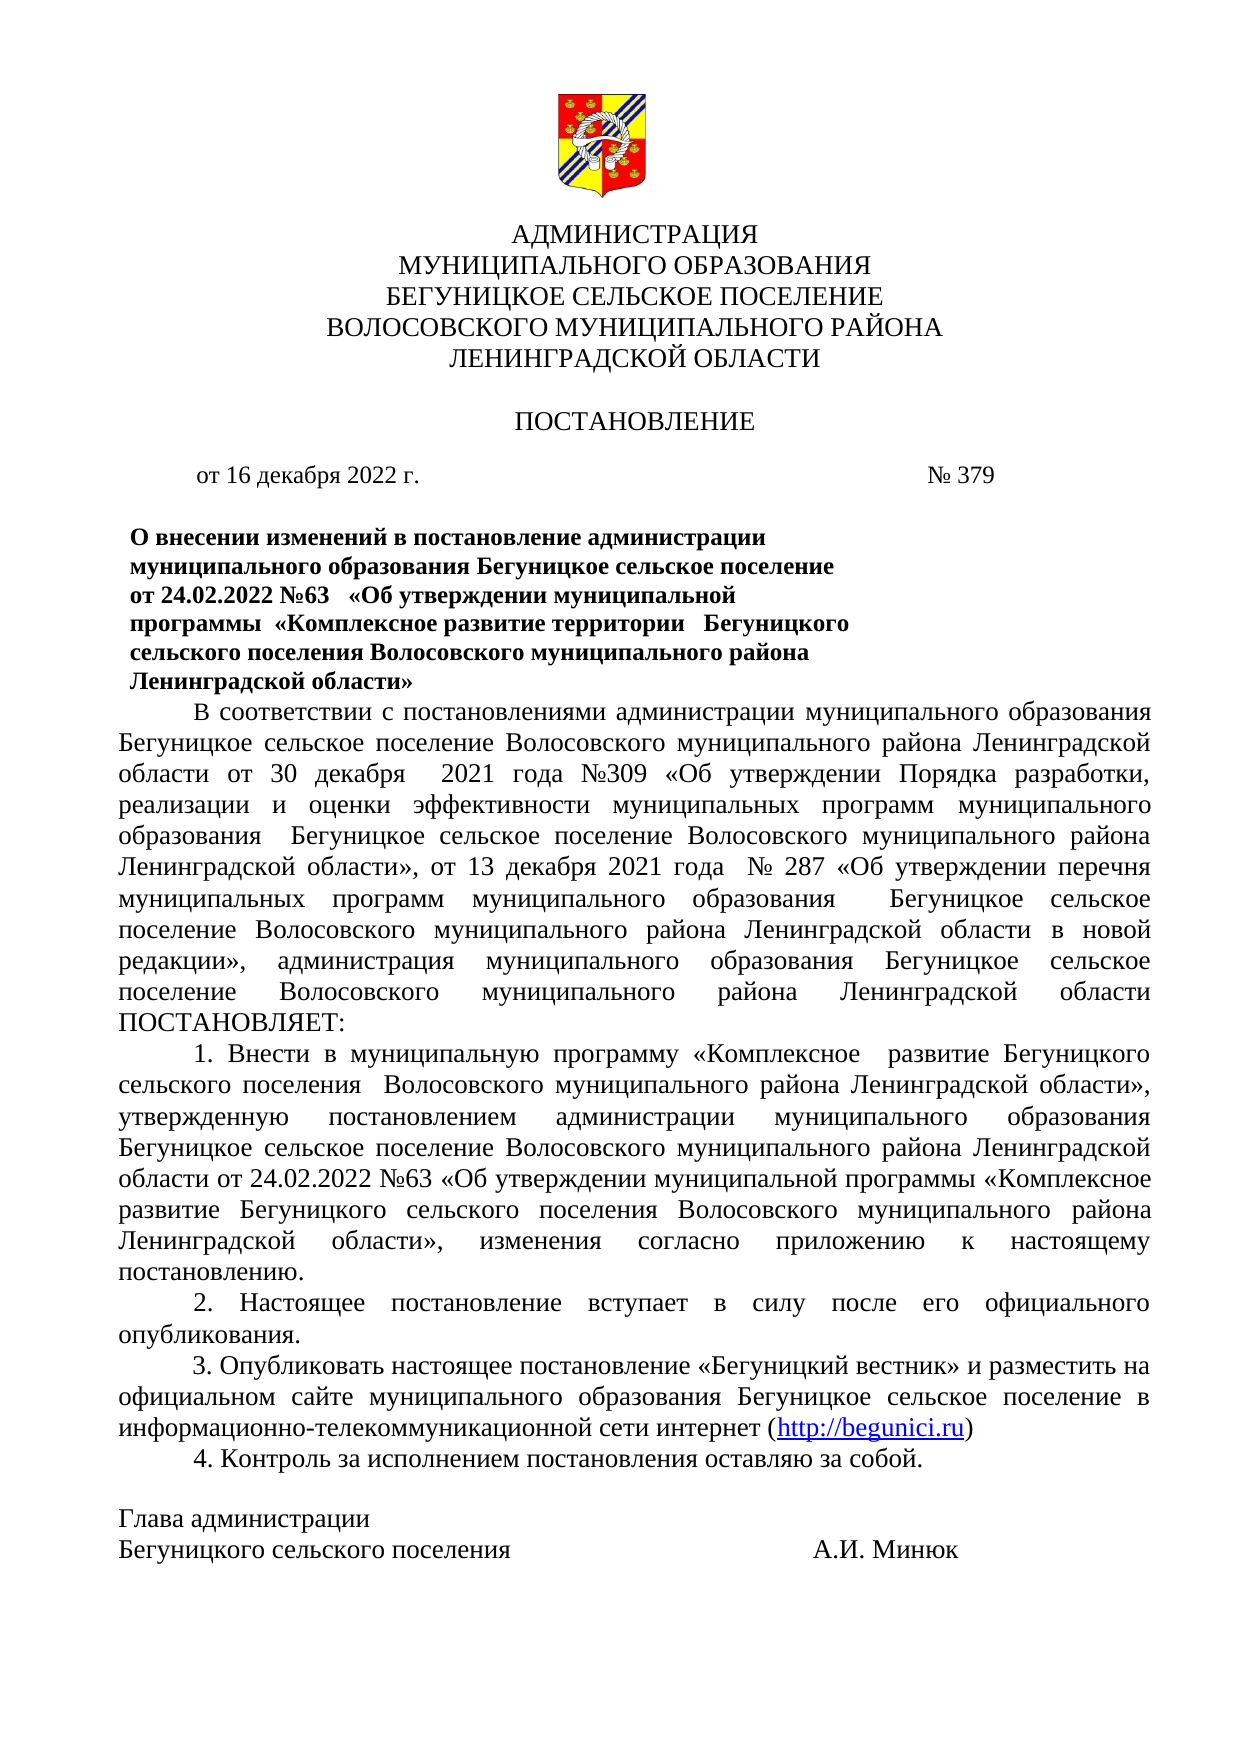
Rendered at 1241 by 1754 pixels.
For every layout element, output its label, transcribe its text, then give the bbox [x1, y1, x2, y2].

text Бегуницкого сельского поселения А.И. Минюк [118, 1533, 1152, 1564]
text 4. Контроль за исполнением постановления оставляю за собой. [118, 1442, 1152, 1473]
text 1. Внести в муниципальную программу «Комплексное развитие Бегуницкого сельского поселения Волосовского муниципального района Ленинградской области», утвержденную постановлением администрации муниципального образования Бегуницкое сельское поселение Волосовского муниципального района Ленинградской области от 24.02.2022 №63 «Об утверждении муниципальной программы «Комплексное развитие Бегуницкого сельского поселения Волосовского муниципального района Ленинградской области», изменения согласно приложению к настоящему постановлению. [118, 1037, 1152, 1287]
text ВОЛОСОВСКОГО МУНИЦИПАЛЬНОГО РАЙОНА [118, 311, 1152, 343]
text ЛЕНИНГРАДСКОЙ ОБЛАСТИ [118, 343, 1152, 374]
text 3. Опубликовать настоящее постановление «Бегуницкий вестник» и разместить на официальном сайте муниципального образования Бегуницкое сельское поселение в информационно-телекоммуникационной сети интернет (http://begunici.ru) [118, 1349, 1152, 1442]
text 2. Настоящее постановление вступает в силу после его официального опубликования. [118, 1287, 1152, 1349]
text ПОСТАНОВЛЕНИЕ [118, 405, 1152, 436]
picture [558, 94, 646, 198]
text АДМИНИСТРАЦИЯ [118, 218, 1152, 249]
text МУНИЦИПАЛЬНОГО ОБРАЗОВАНИЯ [118, 249, 1152, 280]
text от 16 декабря 2022 г. № 379 [118, 460, 1152, 489]
text Глава администрации [118, 1502, 1152, 1533]
text БЕГУНИЦКОЕ СЕЛЬСКОЕ ПОСЕЛЕНИЕ [118, 280, 1152, 311]
text В соответствии с постановлениями администрации муниципального образования Бегуницкое сельское поселение Волосовского муниципального района Ленинградской области от 30 декабря 2021 года №309 «Об утверждении Порядка разработки, реализации и оценки эффективности муниципальных программ муниципального образования Бегуницкое сельское поселение Волосовского муниципального района Ленинградской области», от 13 декабря 2021 года № 287 «Об утверждении перечня муниципальных программ муниципального образования Бегуницкое сельское поселение Волосовского муниципального района Ленинградской области в новой редакции», администрация муниципального образования Бегуницкое сельское поселение Волосовского муниципального района Ленинградской области ПОСТАНОВЛЯЕТ: [118, 695, 1152, 1037]
table_header О внесении изменений в постановление администрации муниципального образования Бегуницкое сельское поселение от 24.02.2022 №63 «Об утверждении муниципальной программы «Комплексное развитие территории Бегуницкого сельского поселения Волосовского муниципального района Ленинградской области» [118, 522, 871, 695]
